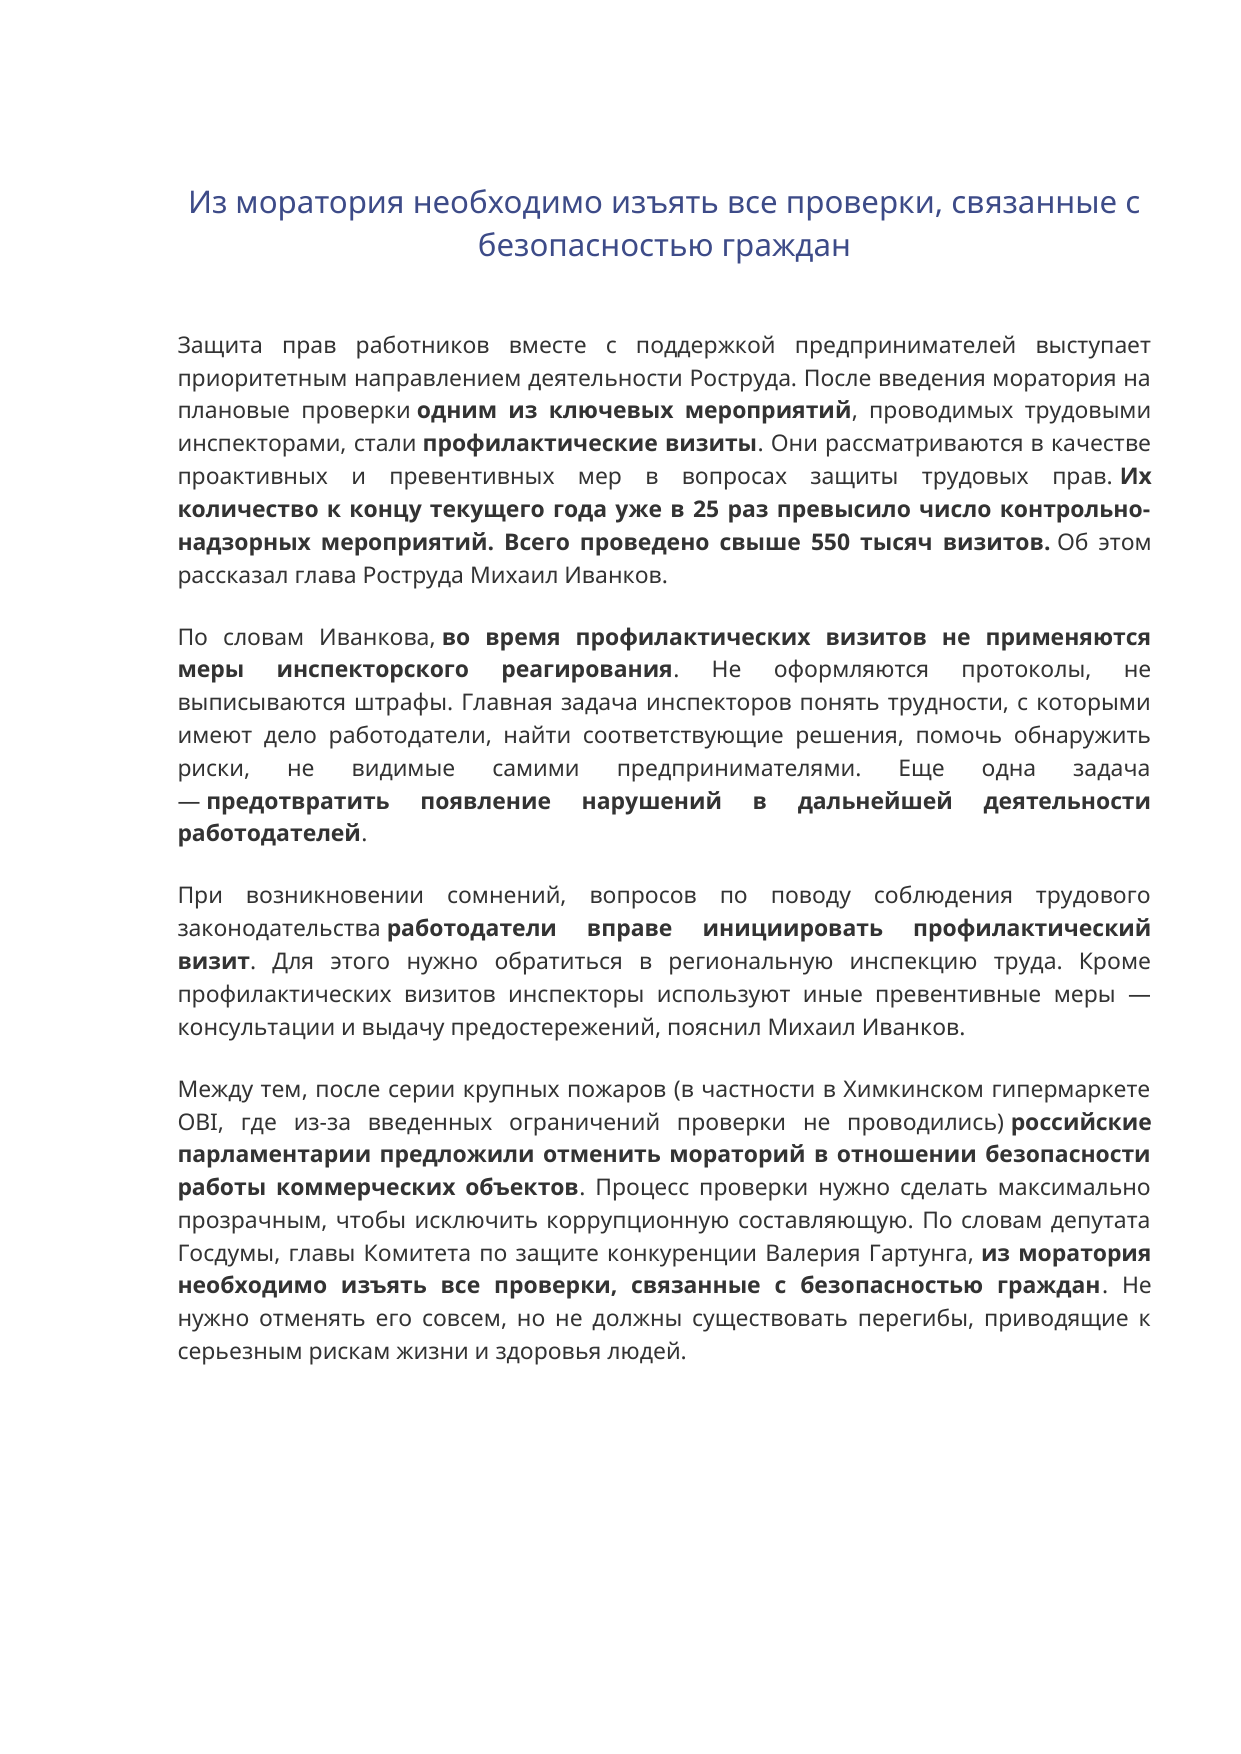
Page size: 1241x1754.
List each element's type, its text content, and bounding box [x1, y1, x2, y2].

text По словам Иванкова, во время профилактических визитов не применяются меры инспекторского реагирования. Не оформляются протоколы, не выписываются штрафы. Главная задача инспекторов понять трудности, с которыми имеют дело работодатели, найти соответствующие решения, помочь обнаружить риски, не видимые самими предпринимателями. Еще одна задача — предотвратить появление нарушений в дальнейшей деятельности работодателей. [177, 619, 1152, 849]
text Из моратория необходимо изъять все проверки, связанные с безопасностью граждан [177, 180, 1152, 265]
text Защита прав работников вместе с поддержкой предпринимателей выступает приоритетным направлением деятельности Роструда. После введения моратория на плановые проверки одним из ключевых мероприятий, проводимых трудовыми инспекторами, стали профилактические визиты. Они рассматриваются в качестве проактивных и превентивных мер в вопросах защиты трудовых прав. Их количество к концу текущего года уже в 25 раз превысило число контрольно-надзорных мероприятий. Всего проведено свыше 550 тысяч визитов. Об этом рассказал глава Роструда Михаил Иванков. [177, 327, 1152, 590]
text При возникновении сомнений, вопросов по поводу соблюдения трудового законодательства работодатели вправе инициировать профилактический визит. Для этого нужно обратиться в региональную инспекцию труда. Кроме профилактических визитов инспекторы используют иные превентивные меры — консультации и выдачу предостережений, пояснил Михаил Иванков. [177, 878, 1152, 1042]
text Между тем, после серии крупных пожаров (в частности в Химкинском гипермаркете OBI, где из-за введенных ограничений проверки не проводились) российские парламентарии предложили отменить мораторий в отношении безопасности работы коммерческих объектов. Процесс проверки нужно сделать максимально прозрачным, чтобы исключить коррупционную составляющую. По словам депутата Госдумы, главы Комитета по защите конкуренции Валерия Гартунга, из моратория необходимо изъять все проверки, связанные с безопасностью граждан. Не нужно отменять его совсем, но не должны существовать перегибы, приводящие к серьезным рискам жизни и здоровья людей. [177, 1071, 1152, 1366]
